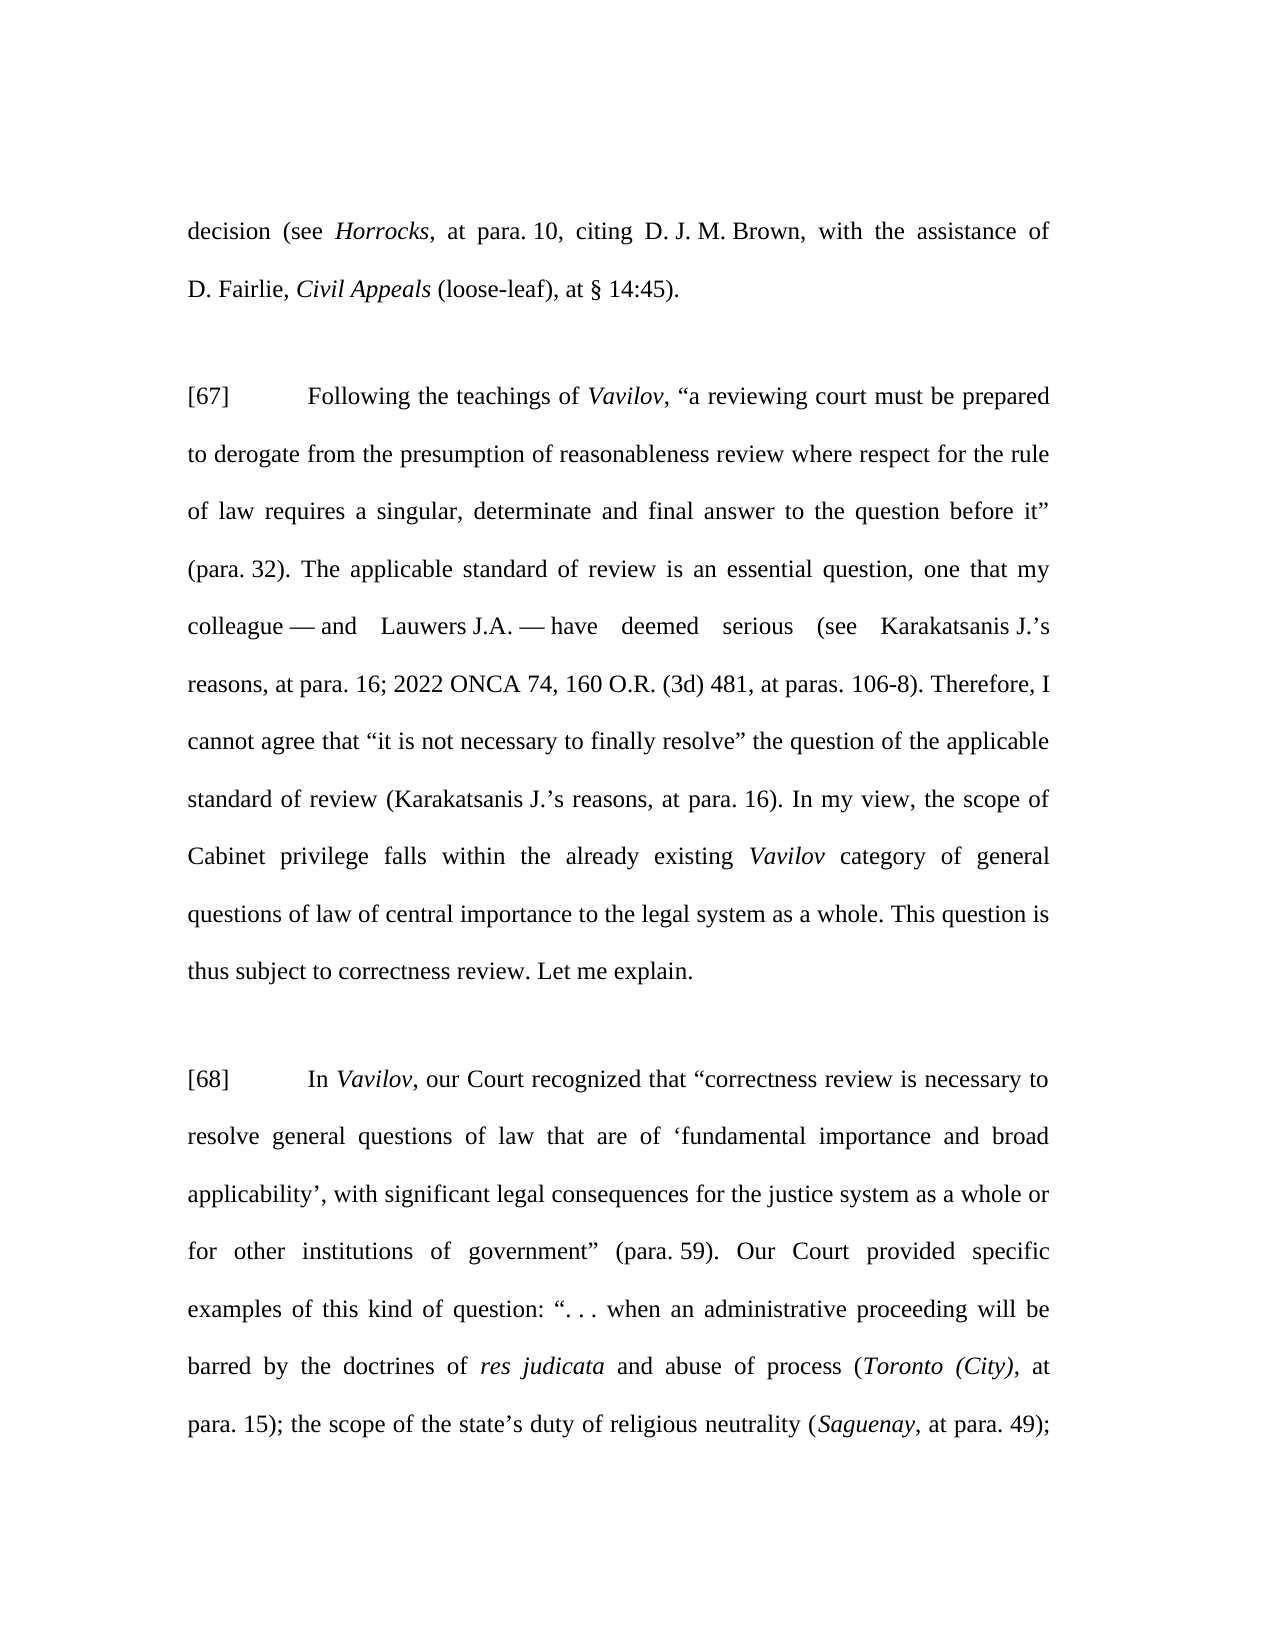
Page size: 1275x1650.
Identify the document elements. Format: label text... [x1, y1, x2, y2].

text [187, 1064, 1050, 1438]
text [187, 216, 1050, 303]
text Following the teachings of Vavilov, “a reviewing court must be prepared to derogate from the presumption of reasonableness review where respect for the rule of law requires a singular, determinate and final answer to the question before it” (para. 32). The applicable standard of review is an essential question, one that my colleague — and Lauwers J.A. — have deemed serious (see Karakatsanis J.’s reasons, at para. 16; 2022 ONCA 74, 160 O.R. (3d) 481, at paras. 106-8). Therefore, I cannot agree that “it is not necessary to finally resolve” the question of the applicable standard of review (Karakatsanis J.’s reasons, at para. 16). In my view, the scope of Cabinet privilege falls within the already existing Vavilov category of general questions of law of central importance to the legal system as a whole. This question is thus subject to correctness review. Let me explain. [187, 381, 1050, 985]
